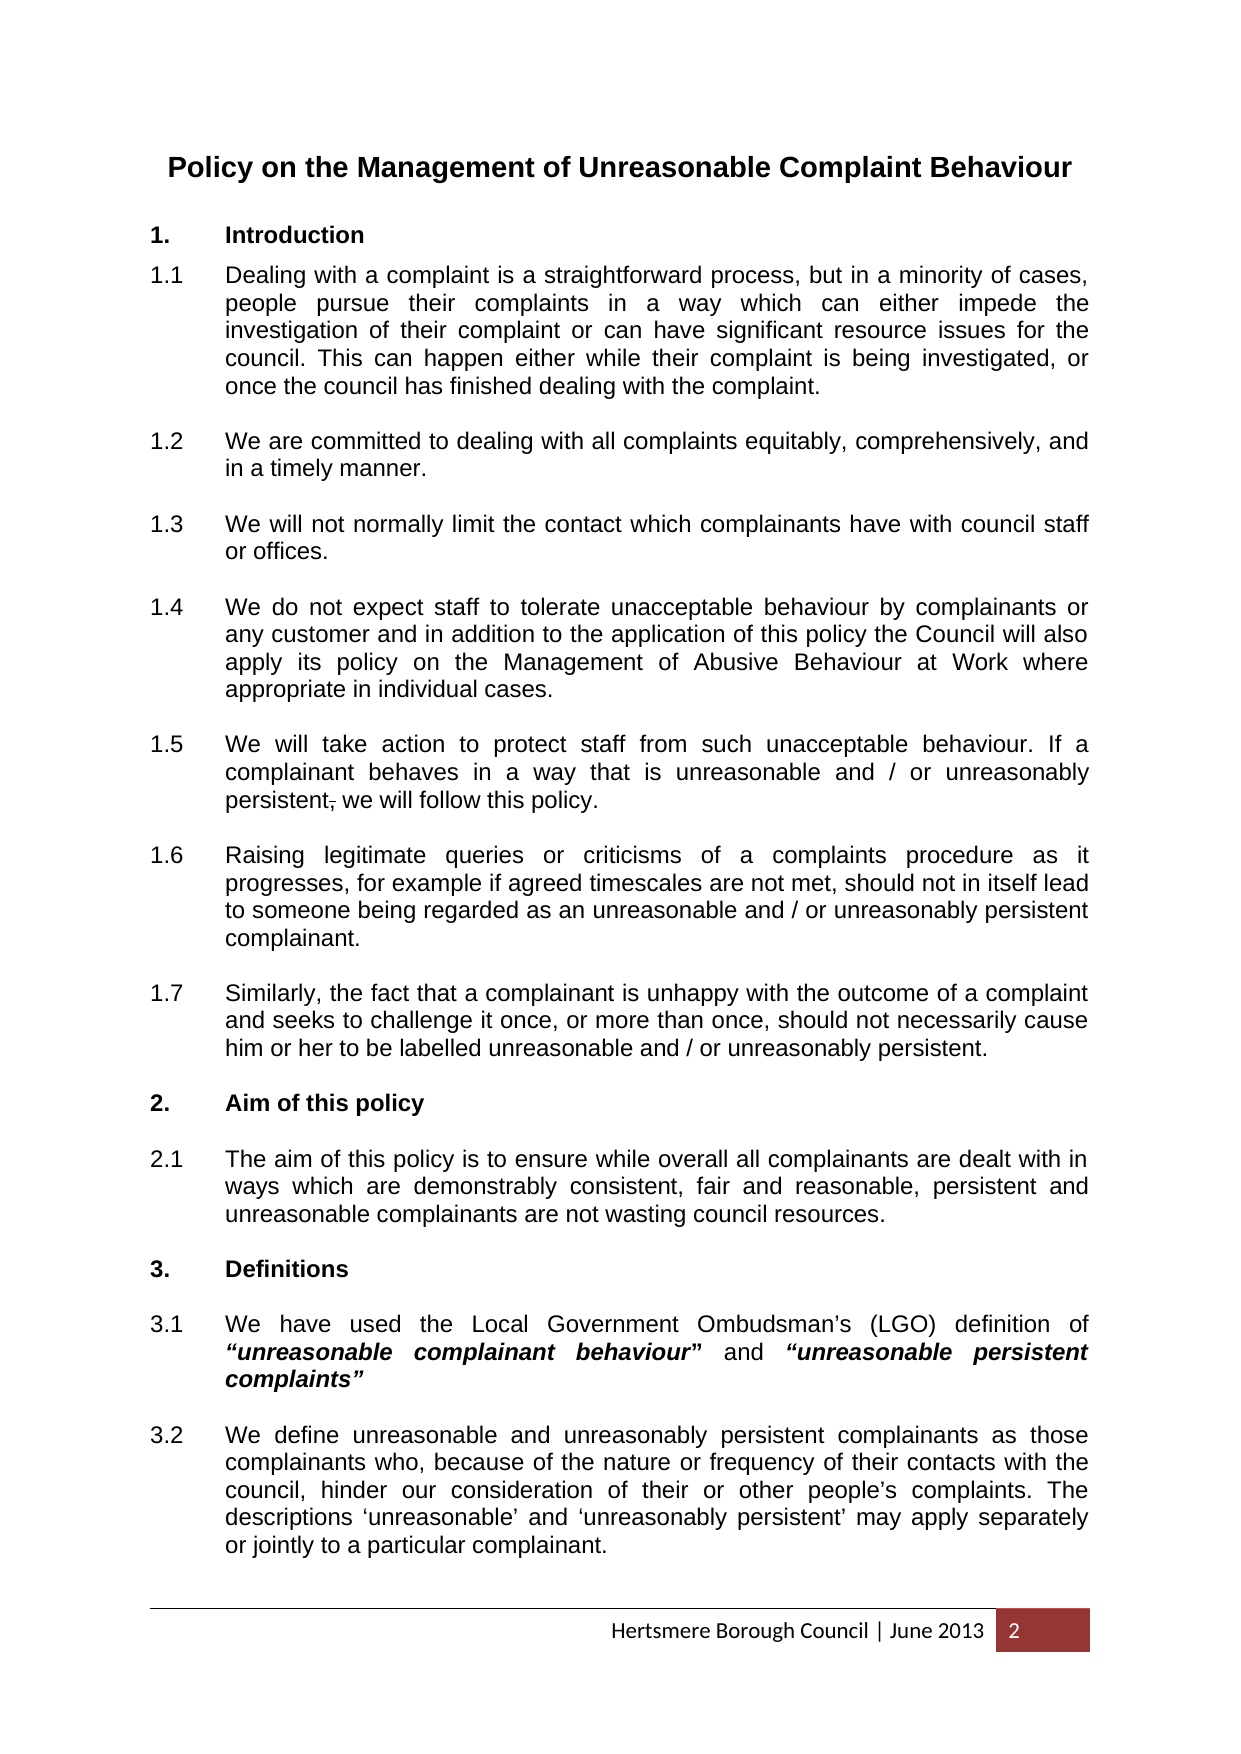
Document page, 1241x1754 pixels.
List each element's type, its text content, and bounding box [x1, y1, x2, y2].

text 3.1 We have used the Local Government Ombudsman’s (LGO) definition of “unreasonable complainant behaviour” and “unreasonable persistent complaints” [150, 1310, 1090, 1393]
text Policy on the Management of Unreasonable Complaint Behaviour [150, 150, 1090, 183]
text 2.1 The aim of this policy is to ensure while overall all complainants are dealt with in ways which are demonstrably consistent, fair and reasonable, persistent and unreasonable complainants are not wasting council resources. [150, 1144, 1090, 1227]
text 3.2 We define unreasonable and unreasonably persistent complainants as those complainants who, because of the nature or frequency of their contacts with the council, hinder our consideration of their or other people’s complaints. The descriptions ‘unreasonable’ and ‘unreasonably persistent’ may apply separately or jointly to a particular complainant. [150, 1421, 1090, 1558]
text 1. Introduction [150, 221, 1090, 249]
text 1.5 We will take action to protect staff from such unacceptable behaviour. If a complainant behaves in a way that is unreasonable and / or unreasonably persistent, we will follow this policy. [150, 730, 1090, 813]
text 1.4 We do not expect staff to tolerate unacceptable behaviour by complainants or any customer and in addition to the application of this policy the Council will also apply its policy on the Management of Abusive Behaviour at Work where appropriate in individual cases. [150, 592, 1090, 703]
text 2. Aim of this policy [150, 1089, 1090, 1117]
text 1.3 We will not normally limit the contact which complainants have with council staff or offices. [150, 509, 1090, 565]
text 1.7 Similarly, the fact that a complainant is unhappy with the outcome of a complaint and seeks to challenge it once, or more than once, should not necessarily cause him or her to be labelled unreasonable and / or unreasonably persistent. [150, 979, 1090, 1062]
text 3. Definitions [150, 1255, 1090, 1282]
text 1.6 Raising legitimate queries or criticisms of a complaints procedure as it progresses, for example if agreed timescales are not met, should not in itself lead to someone being regarded as an unreasonable and / or unreasonably persistent complainant. [150, 841, 1090, 951]
text 1.1 Dealing with a complaint is a straightforward process, but in a minority of cases, people pursue their complaints in a way which can either impede the investigation of their complaint or can have significant resource issues for the council. This can happen either while their complaint is being investigated, or once the council has finished dealing with the complaint. [150, 261, 1090, 399]
text 1.2 We are committed to dealing with all complaints equitably, comprehensively, and in a timely manner. [150, 427, 1090, 482]
